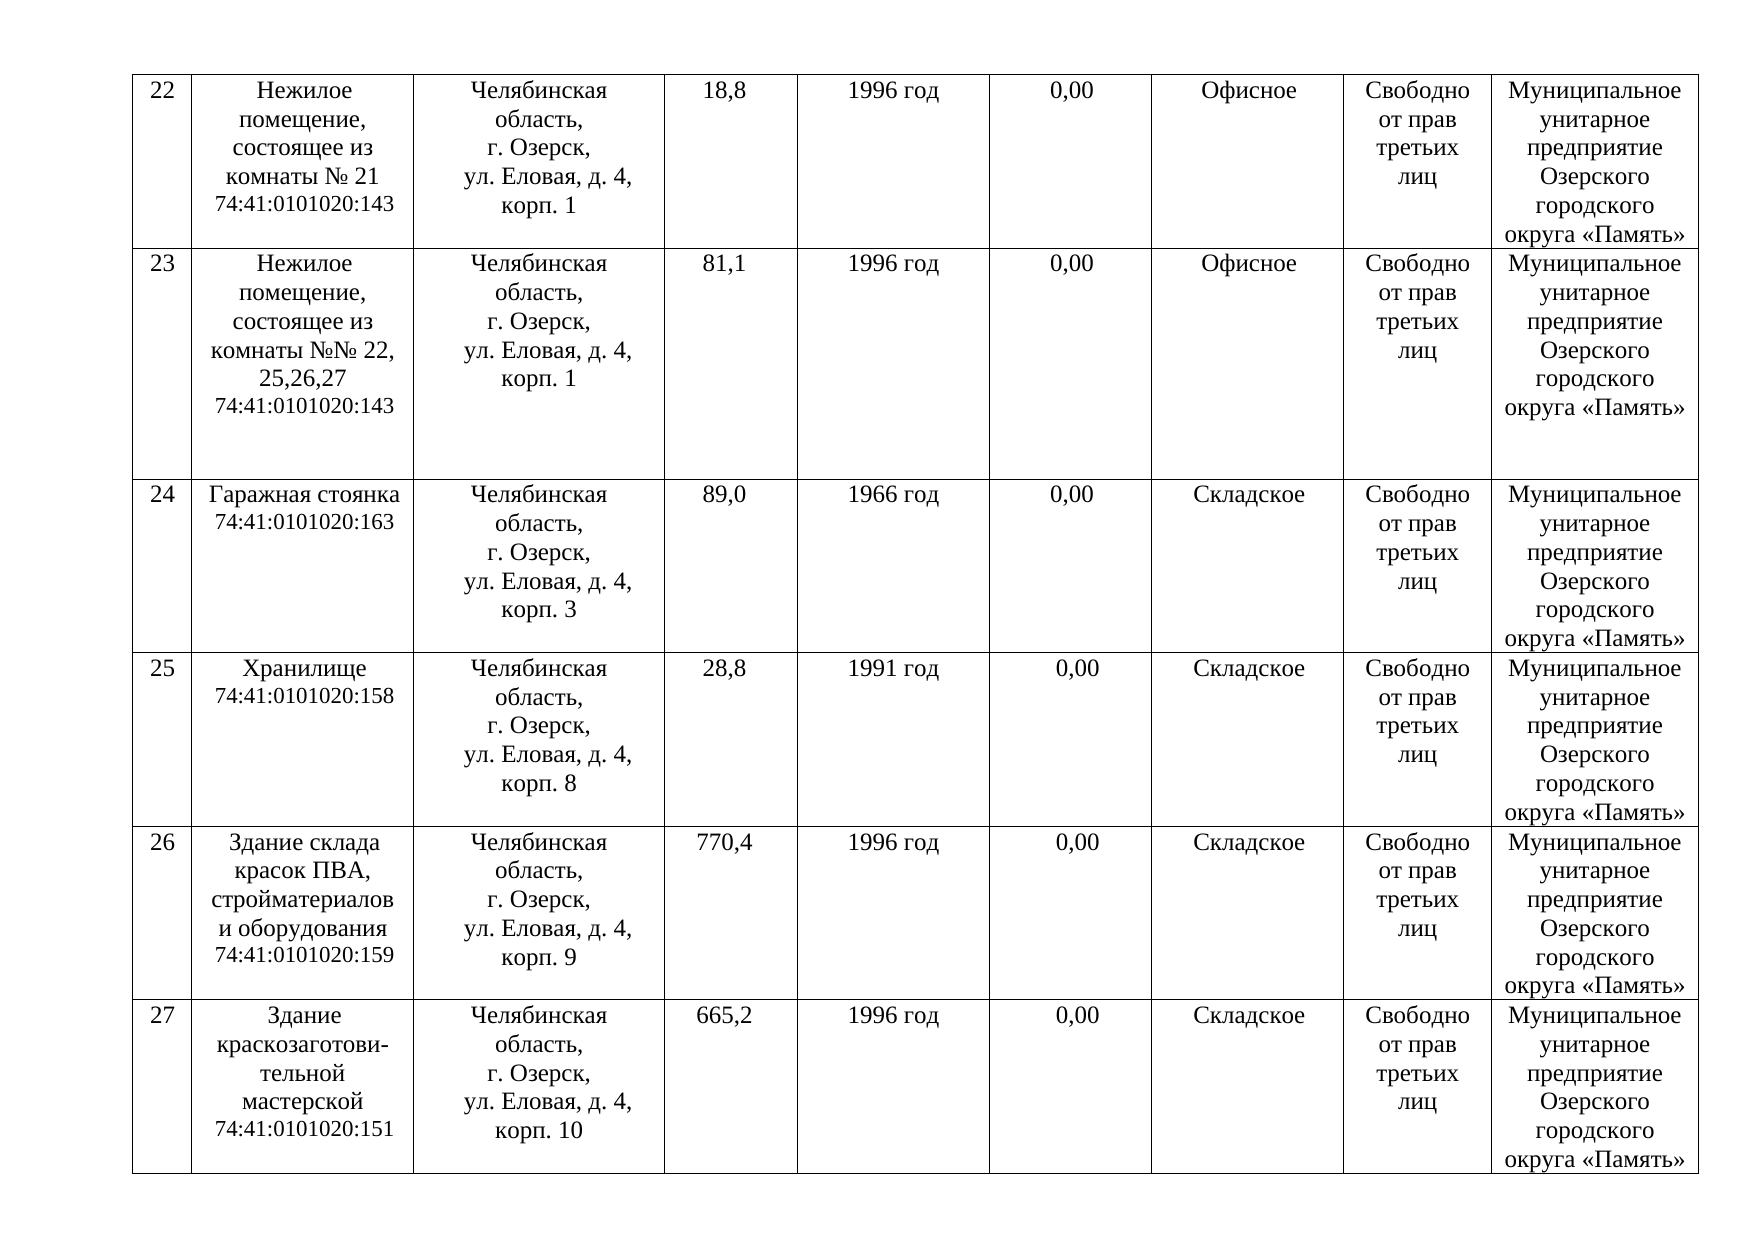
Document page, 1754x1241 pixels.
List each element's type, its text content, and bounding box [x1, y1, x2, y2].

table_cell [414, 75, 664, 247]
table_cell 25 [133, 653, 191, 826]
table_cell Хранилище 74:41:0101020:158 [192, 653, 413, 826]
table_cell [1492, 75, 1698, 247]
table_cell Офисное [1152, 249, 1343, 478]
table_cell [1344, 75, 1491, 247]
table_cell 1996 год [798, 75, 989, 247]
table_cell Свободно от прав третьих лиц [1344, 249, 1491, 478]
table_cell Свободно от прав третьих лиц [1344, 653, 1491, 826]
table_cell 0,00 [990, 480, 1151, 652]
table_cell 24 [133, 480, 191, 652]
table_cell Муниципальное унитарное предприятие Озерского городского округа «Память» [1492, 827, 1698, 999]
table_cell Офисное [1152, 75, 1343, 247]
table_cell 665,2 [665, 1000, 797, 1173]
table_cell Челябинская область, г. Озерск, ул. Еловая, д. 4, корп. 10 [414, 1000, 664, 1173]
table_cell Складское [1152, 1000, 1343, 1173]
table_cell 0,00 [990, 827, 1151, 999]
table_cell Гаражная стоянка 74:41:0101020:163 [192, 480, 413, 652]
table_cell 23 [133, 249, 191, 478]
table_cell 22 [133, 75, 191, 247]
table_cell Складское [1152, 827, 1343, 999]
table_cell Муниципальное унитарное предприятие Озерского городского округа «Память» [1492, 249, 1698, 478]
table_cell 89,0 [665, 480, 797, 652]
table_cell Муниципальное унитарное предприятие Озерского городского округа «Память» [1492, 653, 1698, 826]
table_cell Складское [1152, 653, 1343, 826]
table_cell 1966 год [798, 480, 989, 652]
table_cell Муниципальное унитарное предприятие Озерского городского округа «Память» [1492, 480, 1698, 652]
table_cell 1996 год [798, 827, 989, 999]
table_cell 18,8 [665, 75, 797, 247]
table_cell 26 [133, 827, 191, 999]
table_cell 0,00 [990, 75, 1151, 247]
table_cell Нежилое помещение, состоящее из комнаты №№ 22, 25,26,27 74:41:0101020:143 [192, 249, 413, 478]
table_cell Свободно от прав третьих лиц [1344, 827, 1491, 999]
table_cell Нежилое помещение, состоящее из комнаты № 21 74:41:0101020:143 [192, 75, 413, 247]
table_cell Челябинская область, г. Озерск, ул. Еловая, д. 4, корп. 8 [414, 653, 664, 826]
table_cell 0,00 [990, 249, 1151, 478]
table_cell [1492, 1000, 1698, 1173]
table_cell Челябинская область, г. Озерск, ул. Еловая, д. 4, корп. 9 [414, 827, 664, 999]
table_cell Здание склада красок ПВА, стройматериалов и оборудования 74:41:0101020:159 [192, 827, 413, 999]
table_cell Здание краскозаготови-тельной мастерской 74:41:0101020:151 [192, 1000, 413, 1173]
table_cell 1996 год [798, 249, 989, 478]
table_cell 0,00 [990, 1000, 1151, 1173]
table_cell 0,00 [990, 653, 1151, 826]
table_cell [1344, 1000, 1491, 1173]
table_cell 1991 год [798, 653, 989, 826]
table_cell 28,8 [665, 653, 797, 826]
table_cell Челябинская область, г. Озерск, ул. Еловая, д. 4, корп. 1 [414, 249, 664, 478]
table_cell Свободно от прав третьих лиц [1344, 480, 1491, 652]
table_cell Складское [1152, 480, 1343, 652]
table_cell 770,4 [665, 827, 797, 999]
table_cell 27 [133, 1000, 191, 1173]
table_cell 1996 год [798, 1000, 989, 1173]
table_cell Челябинская область, г. Озерск, ул. Еловая, д. 4, корп. 3 [414, 480, 664, 652]
table_cell 81,1 [665, 249, 797, 478]
